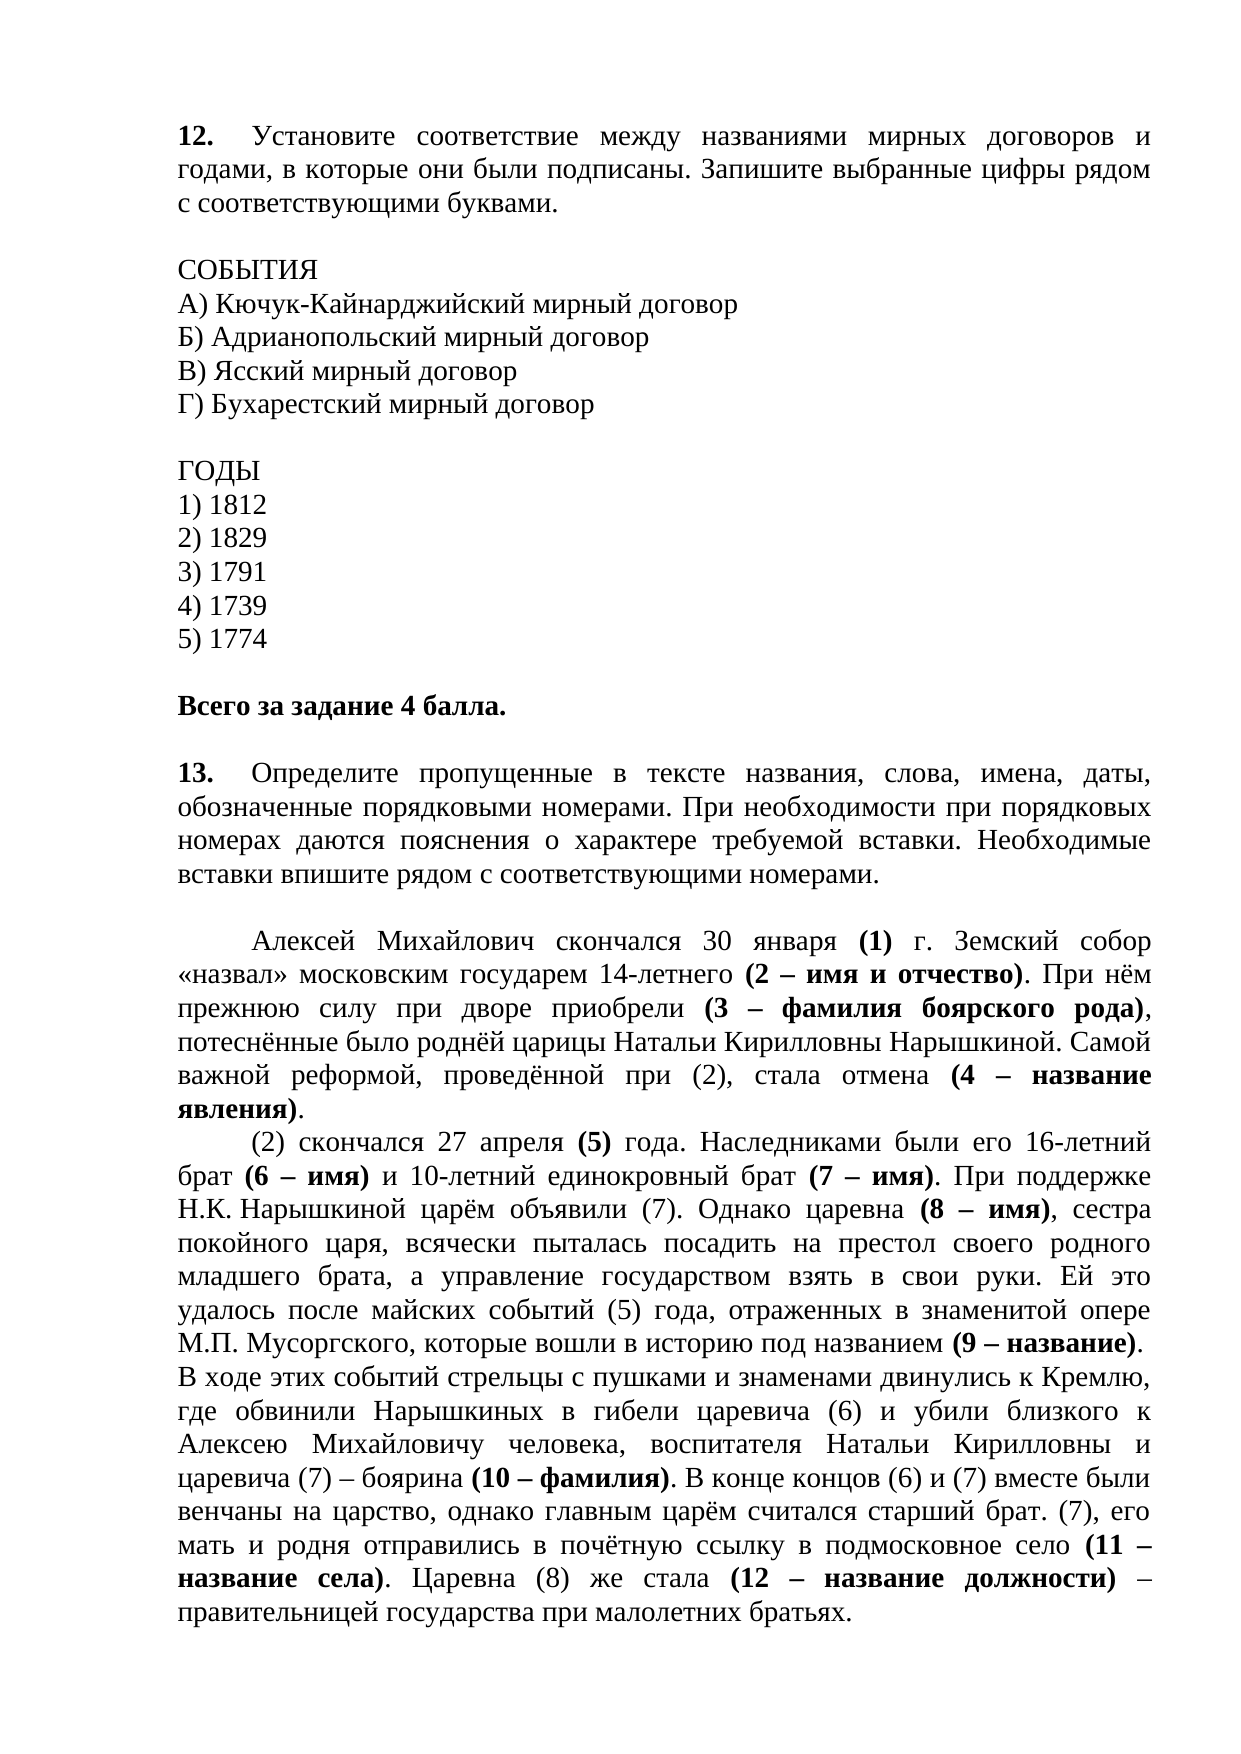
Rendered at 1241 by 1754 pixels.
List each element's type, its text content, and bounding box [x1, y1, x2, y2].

text 3) 1791 [177, 554, 1152, 588]
text Г) Бухарестский мирный договор [177, 386, 1152, 420]
text 2) 1829 [177, 521, 1152, 554]
text Б) Адрианопольский мирный договор [177, 319, 1152, 353]
text В) Ясский мирный договор [177, 353, 1152, 386]
text СОБЫТИЯ [177, 252, 1152, 286]
text ГОДЫ [177, 453, 1152, 487]
text (2) скончался 27 апреля (5) года. Наследниками были его 16-летний брат (6 – имя) и 10-летний единокровный брат (7 – имя). При поддержке Н.К. Нарышкиной царём объявили (7). Однако царевна (8 – имя), сестра покойного царя, всячески пыталась посадить на престол своего родного младшего брата, а управление государством взять в свои руки. Ей это удалось после майских событий (5) года, отраженных в знаменитой опере М.П. Мусоргского, которые вошли в историю под названием (9 – название). В ходе этих событий стрельцы с пушками и знаменами двинулись к Кремлю, где обвинили Нарышкиных в гибели царевича (6) и убили близкого к Алексею Михайловичу человека, воспитателя Натальи Кирилловны и царевича (7) – боярина (10 – фамилия). В конце концов (6) и (7) вместе были венчаны на царство, однако главным царём считался старший брат. (7), его мать и родня отправились в почётную ссылку в подмосковное село (11 – название села). Царевна (8) же стала (12 – название должности) – правительницей государства при малолетних братьях. [177, 1124, 1152, 1627]
text Всего за задание 4 балла. [177, 688, 1152, 722]
text 1) 1812 [177, 487, 1152, 521]
text 5) 1774 [177, 621, 1152, 655]
text Алексей Михайлович скончался 30 января (1) г. Земский собор «назвал» московским государем 14-летнего (2 – имя и отчество). При нём прежнюю силу при дворе приобрели (3 – фамилия боярского рода), потеснённые было роднёй царицы Натальи Кирилловны Нарышкиной. Самой важной реформой, проведённой при (2), стала отмена (4 – название явления). [177, 923, 1152, 1124]
text А) Кючук-Кайнарджийский мирный договор [177, 286, 1152, 319]
text 12. Установите соответствие между названиями мирных договоров и годами, в которые они были подписаны. Запишите выбранные цифры рядом с соответствующими буквами. [177, 118, 1152, 219]
text 4) 1739 [177, 588, 1152, 621]
text 13. Определите пропущенные в тексте названия, слова, имена, даты, обозначенные порядковыми номерами. При необходимости при порядковых номерах даются пояснения о характере требуемой вставки. Необходимые вставки впишите рядом с соответствующими номерами. [177, 755, 1152, 889]
